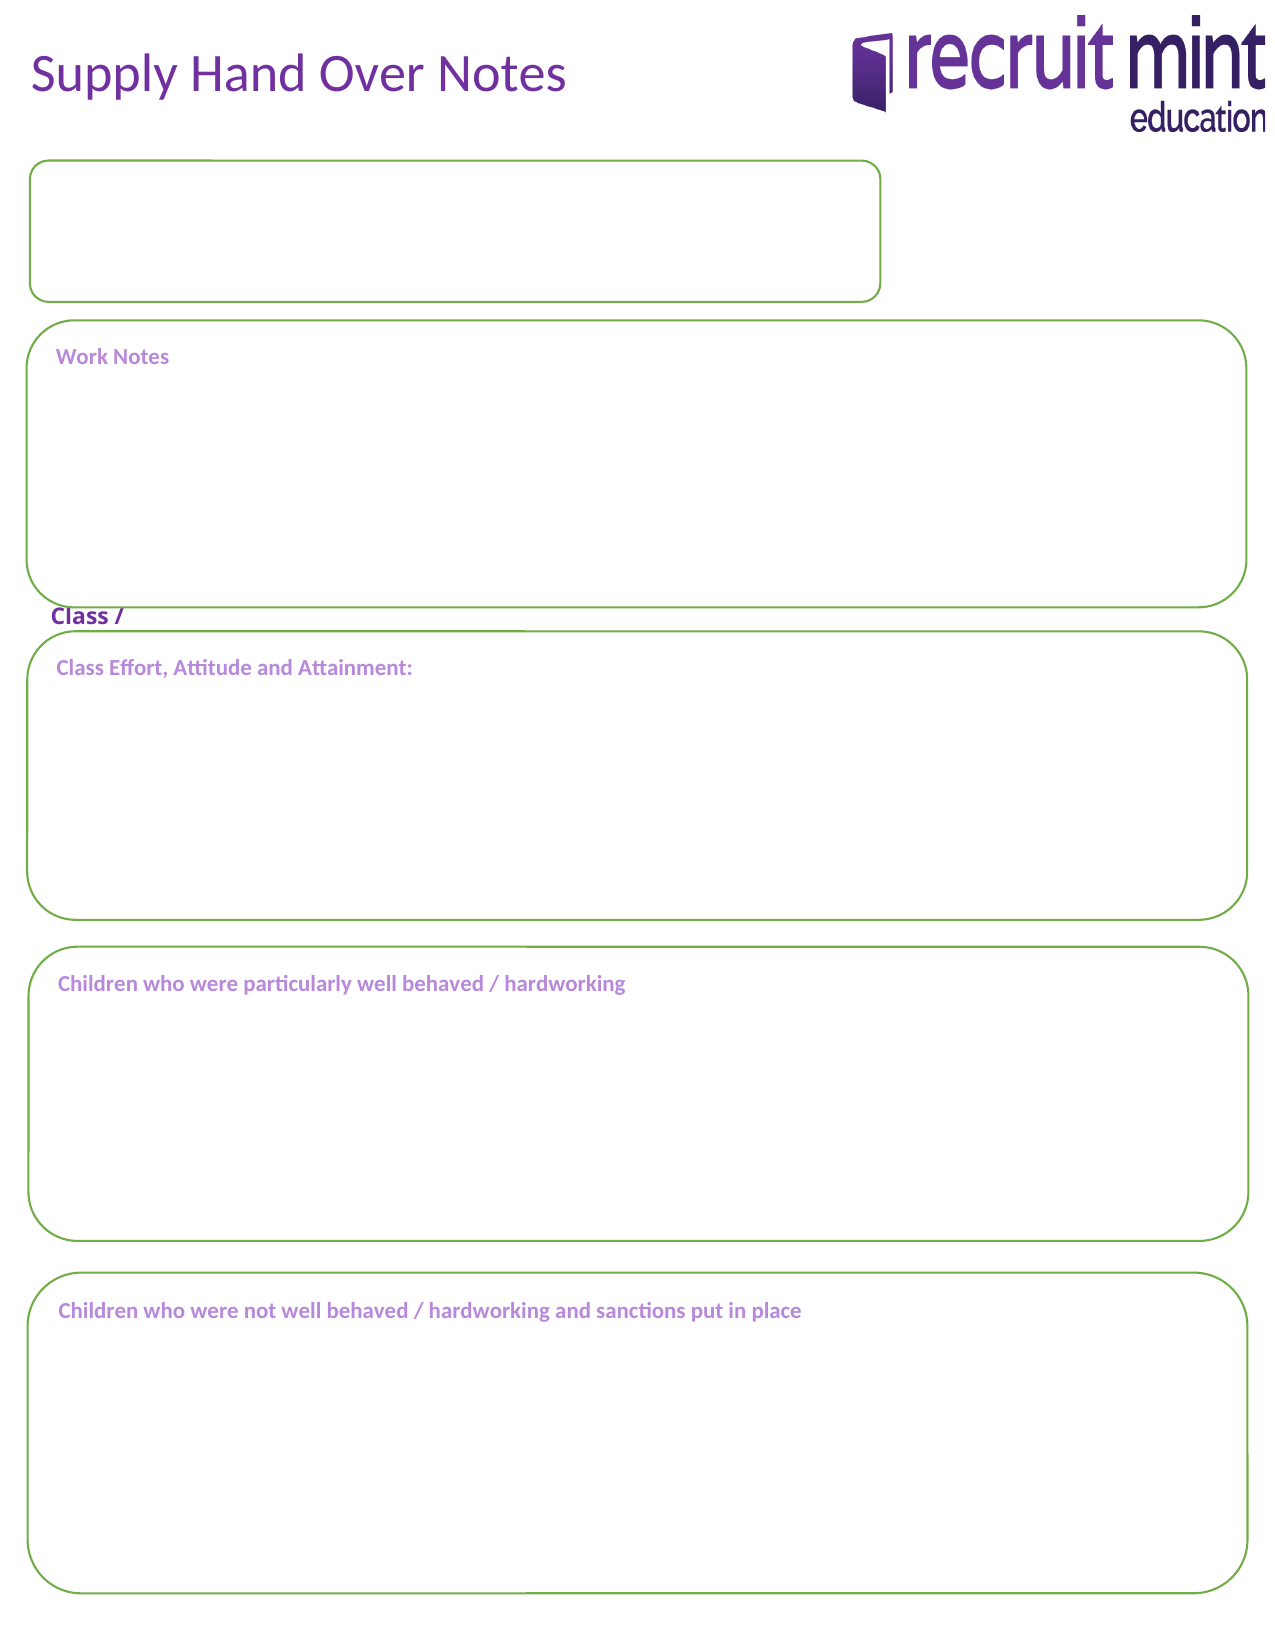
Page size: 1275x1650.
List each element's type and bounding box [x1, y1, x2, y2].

picture [844, 14, 1266, 132]
